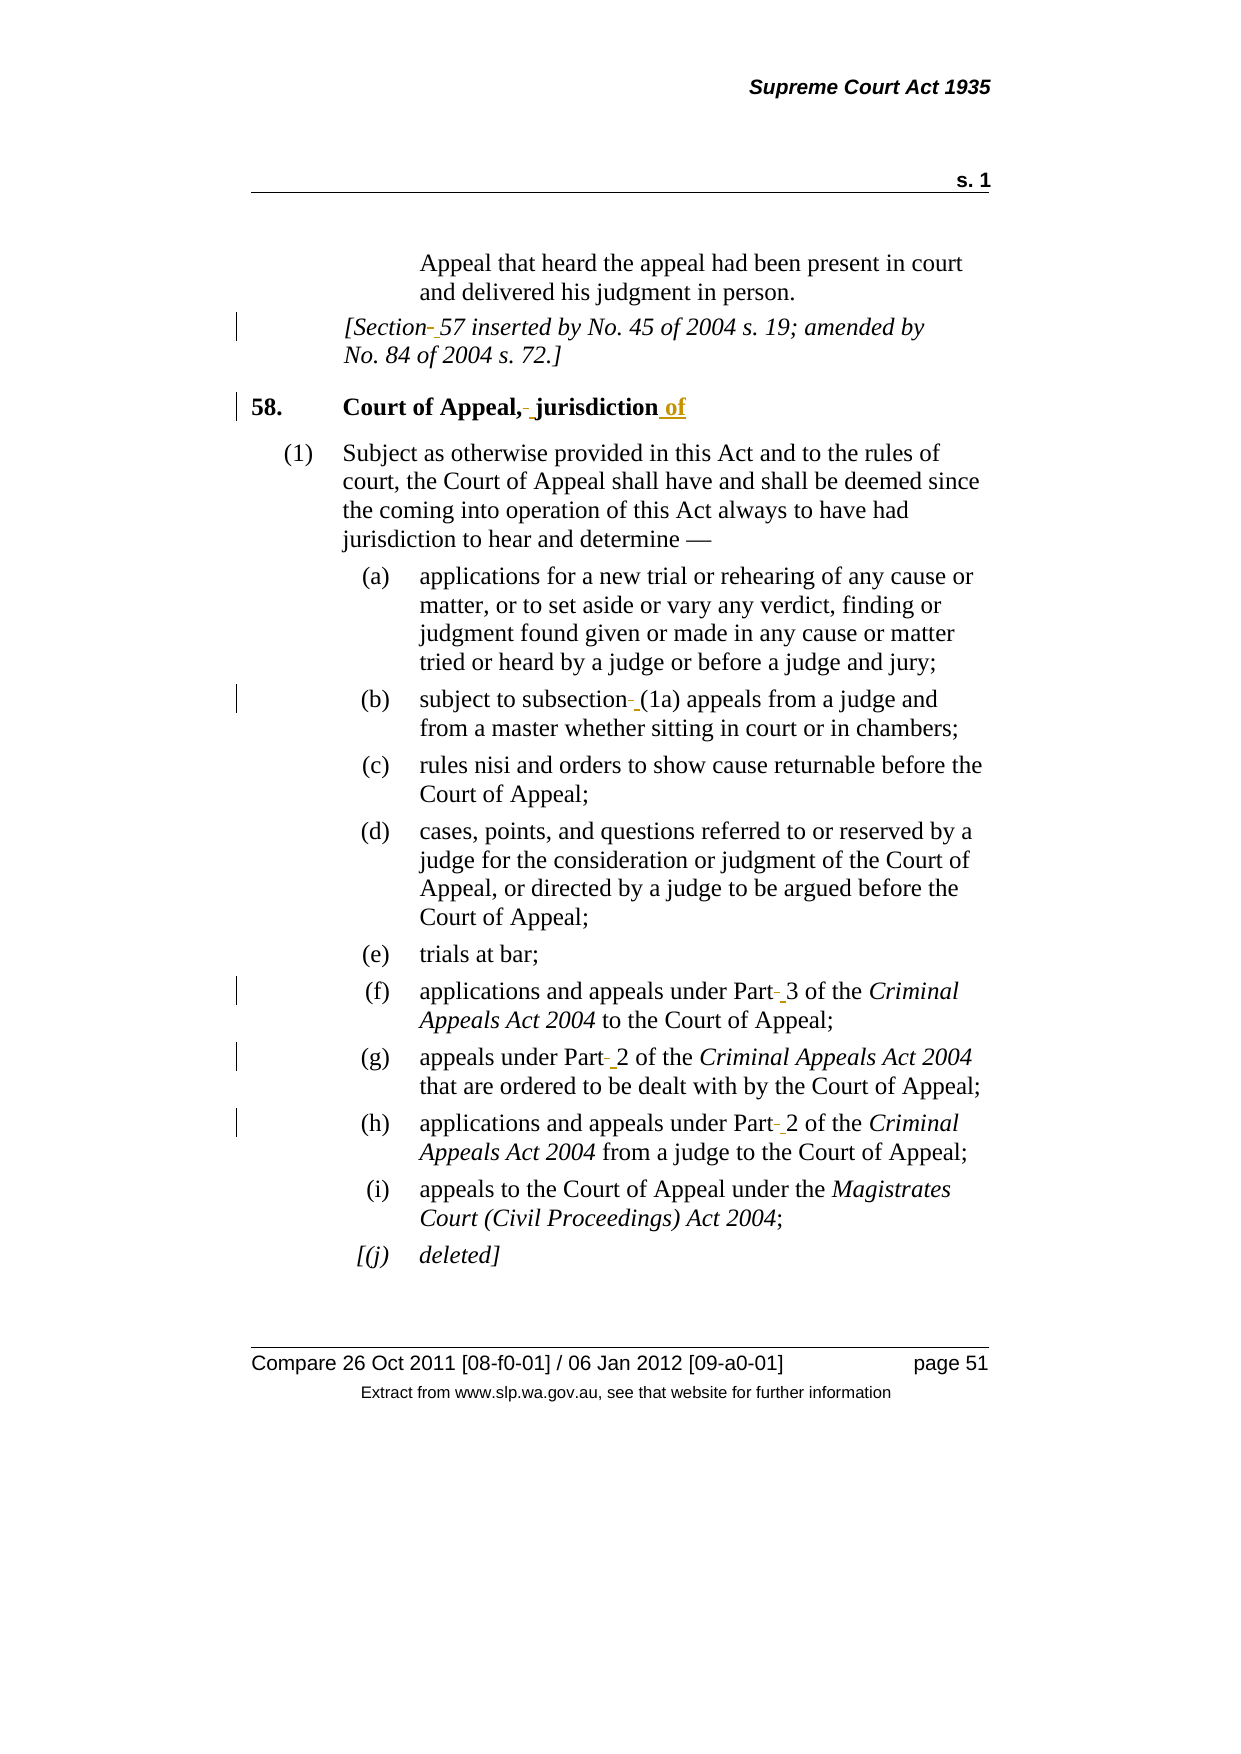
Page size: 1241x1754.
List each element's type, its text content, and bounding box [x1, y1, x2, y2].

text (1) Subject as otherwise provided in this Act and to the rules of court, the Court of Appeal shall have and shall be deemed since the coming into operation of this Act always to have had jurisdiction to hear and determine — [251, 438, 989, 553]
subtitle 58. Court of Appeal,jurisdiction [251, 392, 989, 421]
text (c) rules nisi and orders to show cause returnable before the Court of Appeal; [251, 750, 989, 808]
text (e) trials at bar; [251, 939, 989, 968]
text (f) applications and appeals under Part3 of the Criminal Appeals Act 2004 to the Court of Appeal; [251, 976, 989, 1034]
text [251, 248, 989, 306]
text (b) subject to subsection(1a) appeals from a judge and from a master whether sitting in court or in chambers; [251, 684, 989, 742]
text (i) appeals to the Court of Appeal under the (Civil Proceedings) Act 2004; [251, 1174, 989, 1231]
text (g) appeals under Part2 of the Criminal Appeals Act 2004 that are ordered to be dealt with by the Court of Appeal; [251, 1042, 989, 1100]
text (a) applications for a new trial or rehearing of any cause or matter, or to set aside or vary any verdict, finding or judgment found given or made in any cause or matter tried or heard by a judge or before a judge and jury; [251, 561, 989, 676]
text [Section57 inserted by No. 45 of 2004 s. 19; amended by No. 84 of 2004 s. 72.] [251, 312, 989, 369]
text [(j) deleted] [251, 1240, 989, 1268]
text (h) applications and appeals under Part2 of the Criminal Appeals Act 2004 from a judge to the Court of Appeal; [251, 1108, 989, 1166]
text (d) cases, points, and questions referred to or reserved by a judge for the consideration or judgment of the Court of Appeal, or directed by a judge to be argued before the Court of Appeal; [251, 816, 989, 931]
